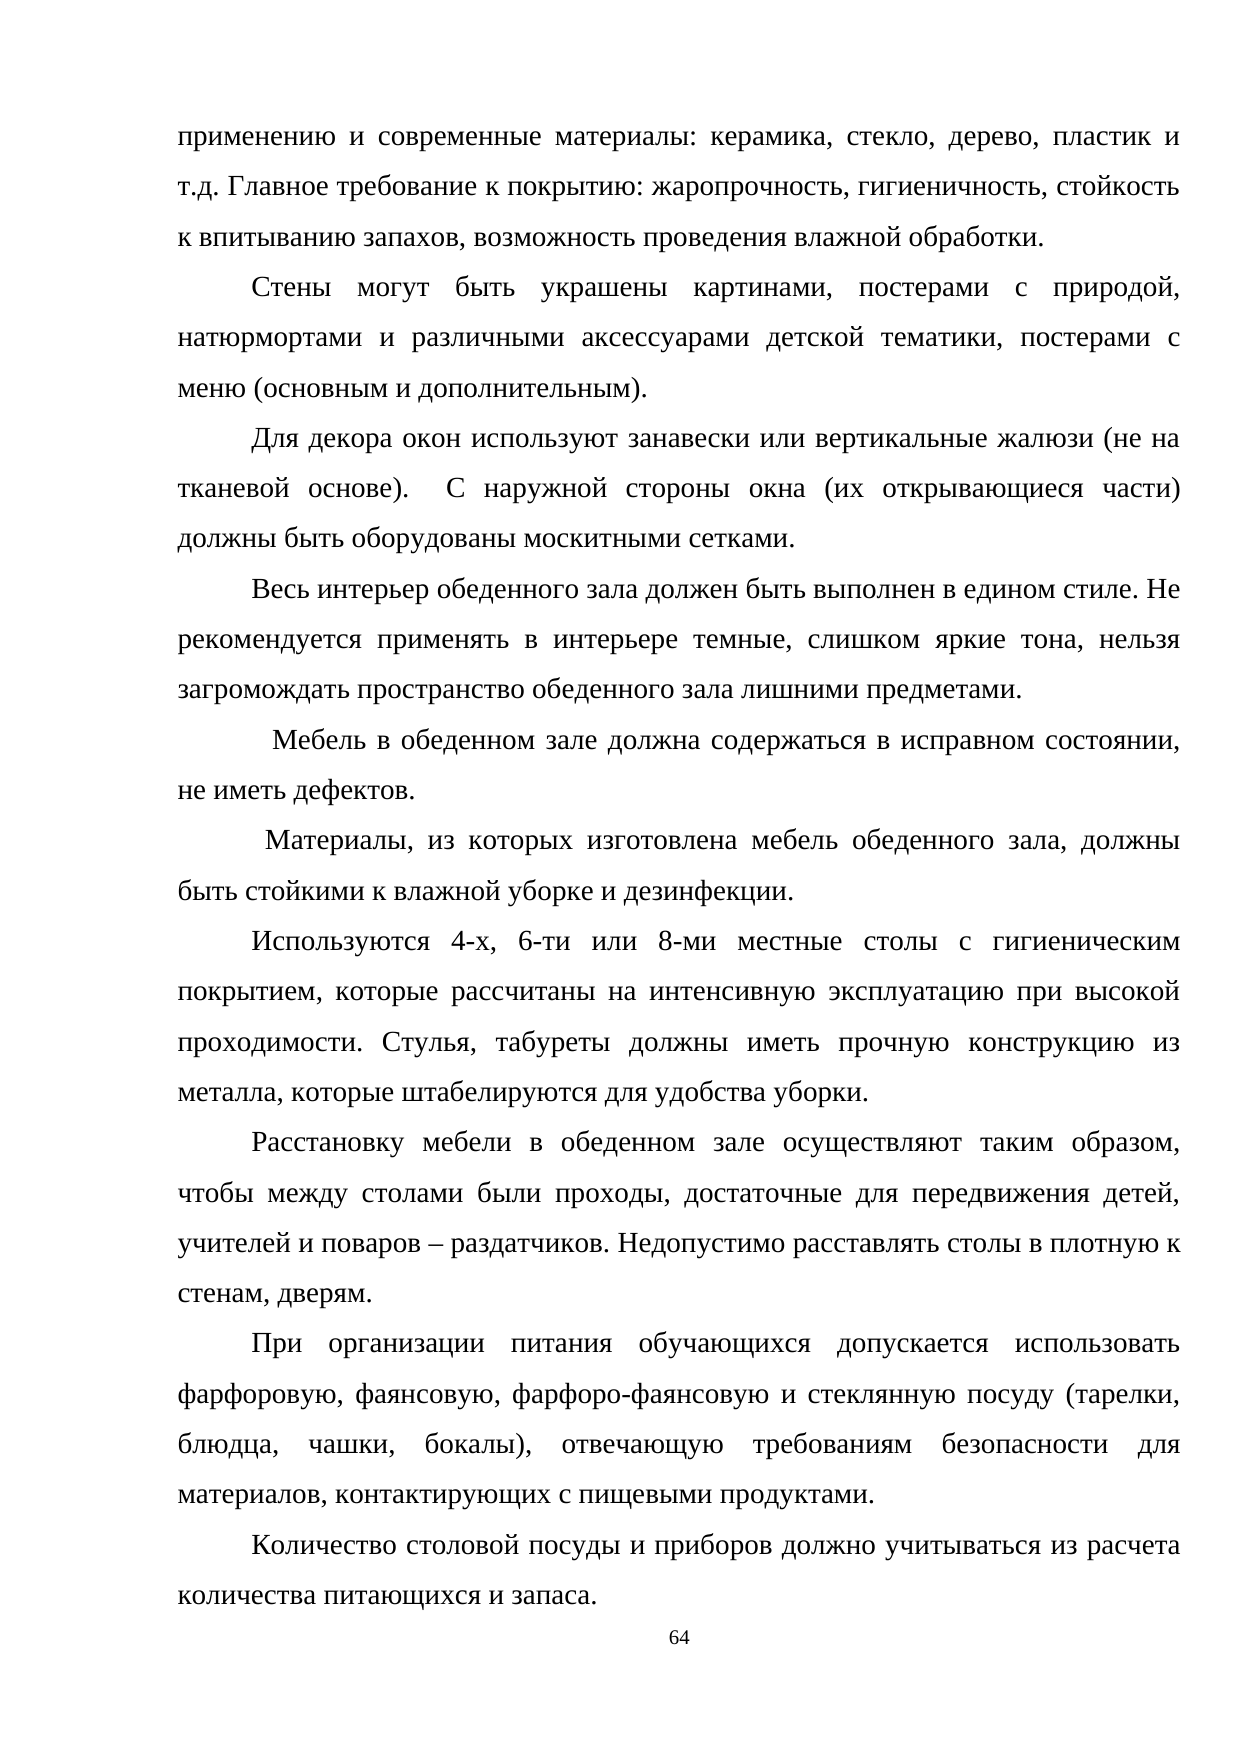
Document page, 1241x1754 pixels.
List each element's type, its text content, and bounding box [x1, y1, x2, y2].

text Материалы, из которых изготовлена мебель обеденного зала, должны быть стойкими к влажной уборке и дезинфекции. [177, 822, 1181, 906]
text Стены могут быть украшены картинами, постерами с природой, натюрмортами и различными аксессуарами детской тематики, постерами с меню (основным и дополнительным). [177, 269, 1181, 403]
text При организации питания обучающихся допускается использовать фарфоровую, фаянсовую, фарфоро-фаянсовую и стеклянную посуду (тарелки, блюдца, чашки, бокалы), отвечающую требованиям безопасности для материалов, контактирующих с пищевыми продуктами. [177, 1326, 1181, 1510]
text Мебель в обеденном зале должна содержаться в исправном состоянии, не иметь дефектов. [177, 722, 1181, 806]
text Для декора окон используют занавески или вертикальные жалюзи (не на тканевой основе). С наружной стороны окна (их открывающиеся части) должны быть оборудованы москитными сетками. [177, 420, 1181, 554]
text Весь интерьер обеденного зала должен быть выполнен в едином стиле. Не рекомендуется применять в интерьере темные, слишком яркие тона, нельзя загромождать пространство обеденного зала лишними предметами. [177, 571, 1181, 705]
text Расстановку мебели в обеденном зале осуществляют таким образом, чтобы между столами были проходы, достаточные для передвижения детей, учителей и поваров – раздатчиков. Недопустимо расставлять столы в плотную к стенам, дверям. [177, 1124, 1181, 1309]
text Количество столовой посуды и приборов должно учитываться из расчета количества питающихся и запаса. [177, 1527, 1181, 1611]
text Используются 4-х, 6-ти или 8-ми местные столы с гигиеническим покрытием, которые рассчитаны на интенсивную эксплуатацию при высокой проходимости. Стулья, табуреты должны иметь прочную конструкцию из металла, которые штабелируются для удобства уборки. [177, 923, 1181, 1108]
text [177, 118, 1181, 252]
